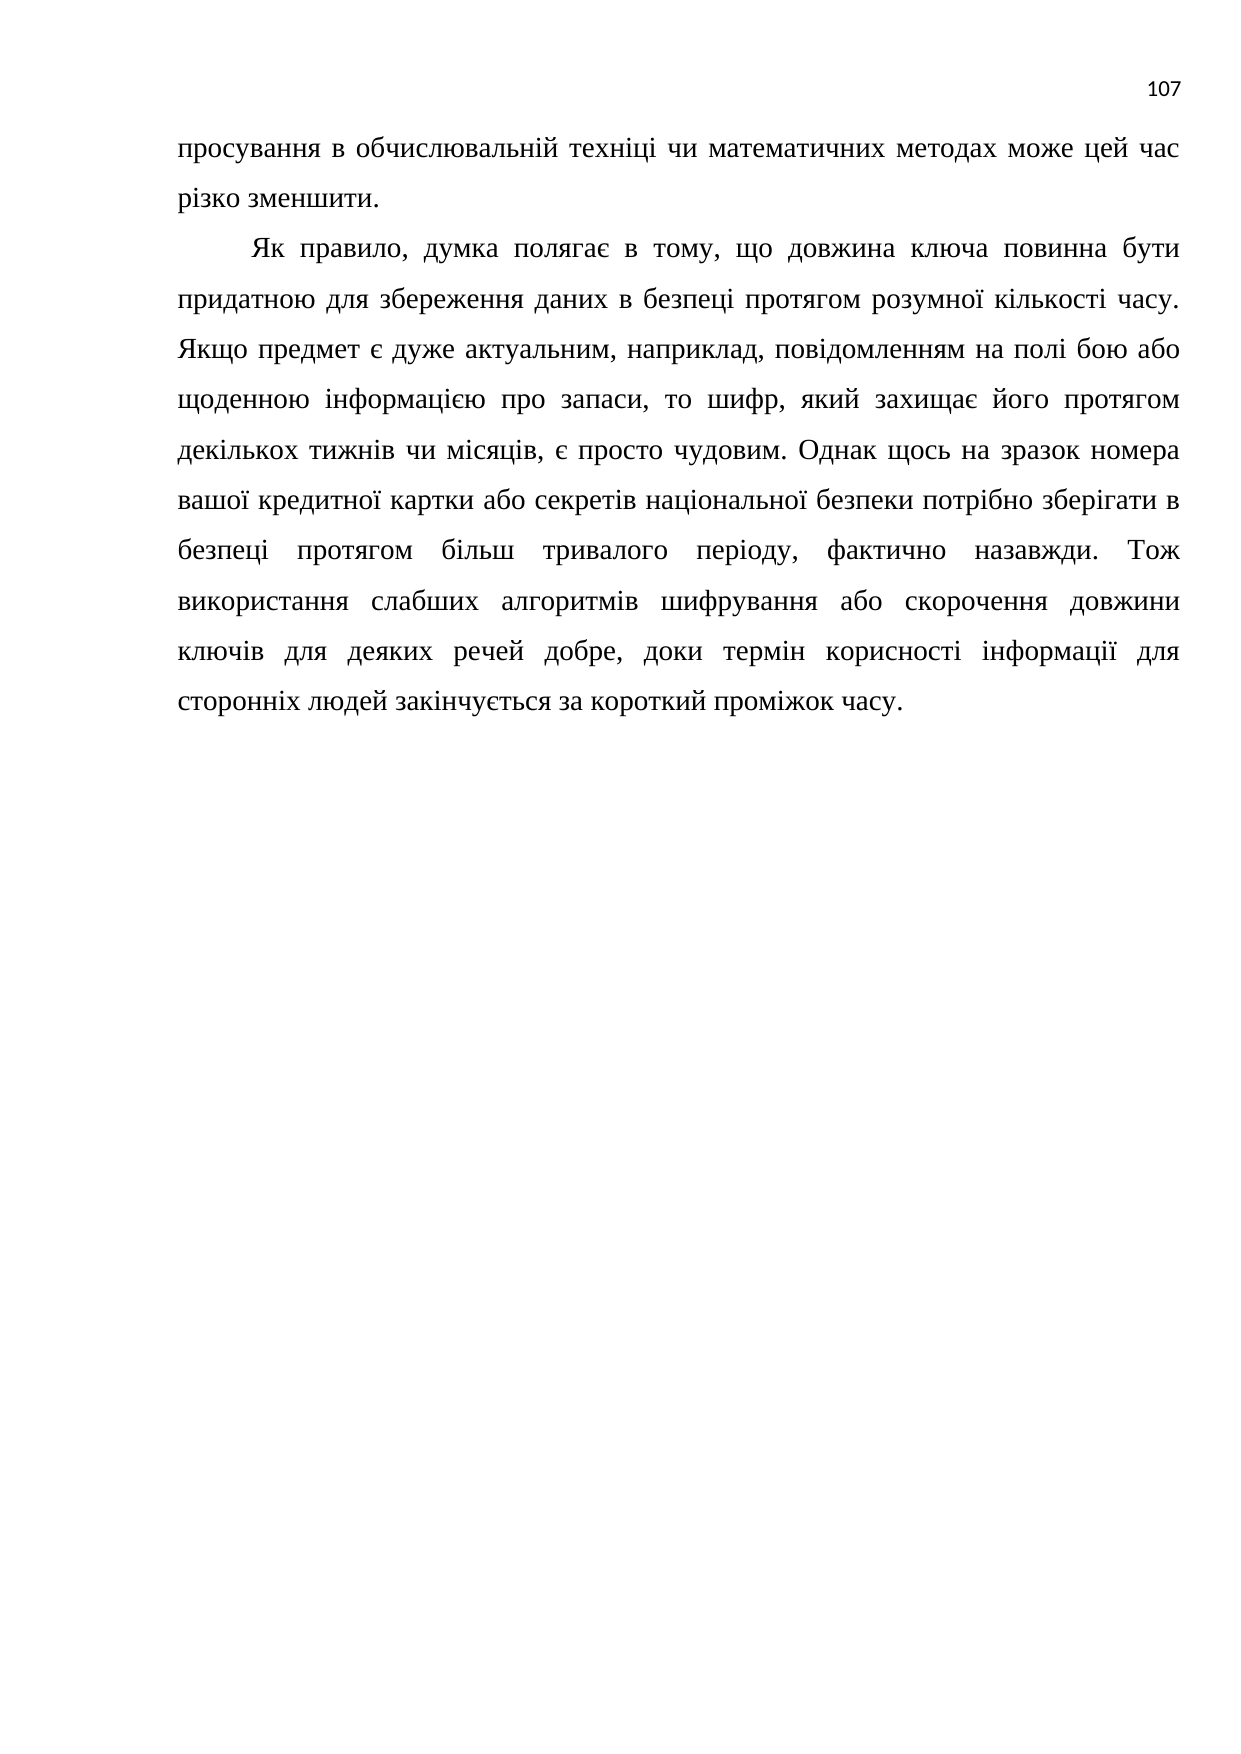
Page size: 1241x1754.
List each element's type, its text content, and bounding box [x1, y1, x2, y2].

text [177, 130, 1181, 214]
text Як правило, думка полягає в тому, що довжина ключа повинна бути придатною для збереження даних в безпеці протягом розумної кількості часу. Якщо предмет є дуже актуальним, наприклад, повідомленням на полі бою або щоденною інформацією про запаси, то шифр, який захищає його протягом декількох тижнів чи місяців, є просто чудовим. Однак щось на зразок номера вашої кредитної картки або секретів національної безпеки потрібно зберігати в безпеці протягом більш тривалого періоду, фактично назавжди. Тож використання слабших алгоритмів шифрування або скорочення довжини ключів для деяких речей добре, доки термін корисності інформації для сторонніх людей закінчується за короткий проміжок часу. [177, 231, 1181, 717]
